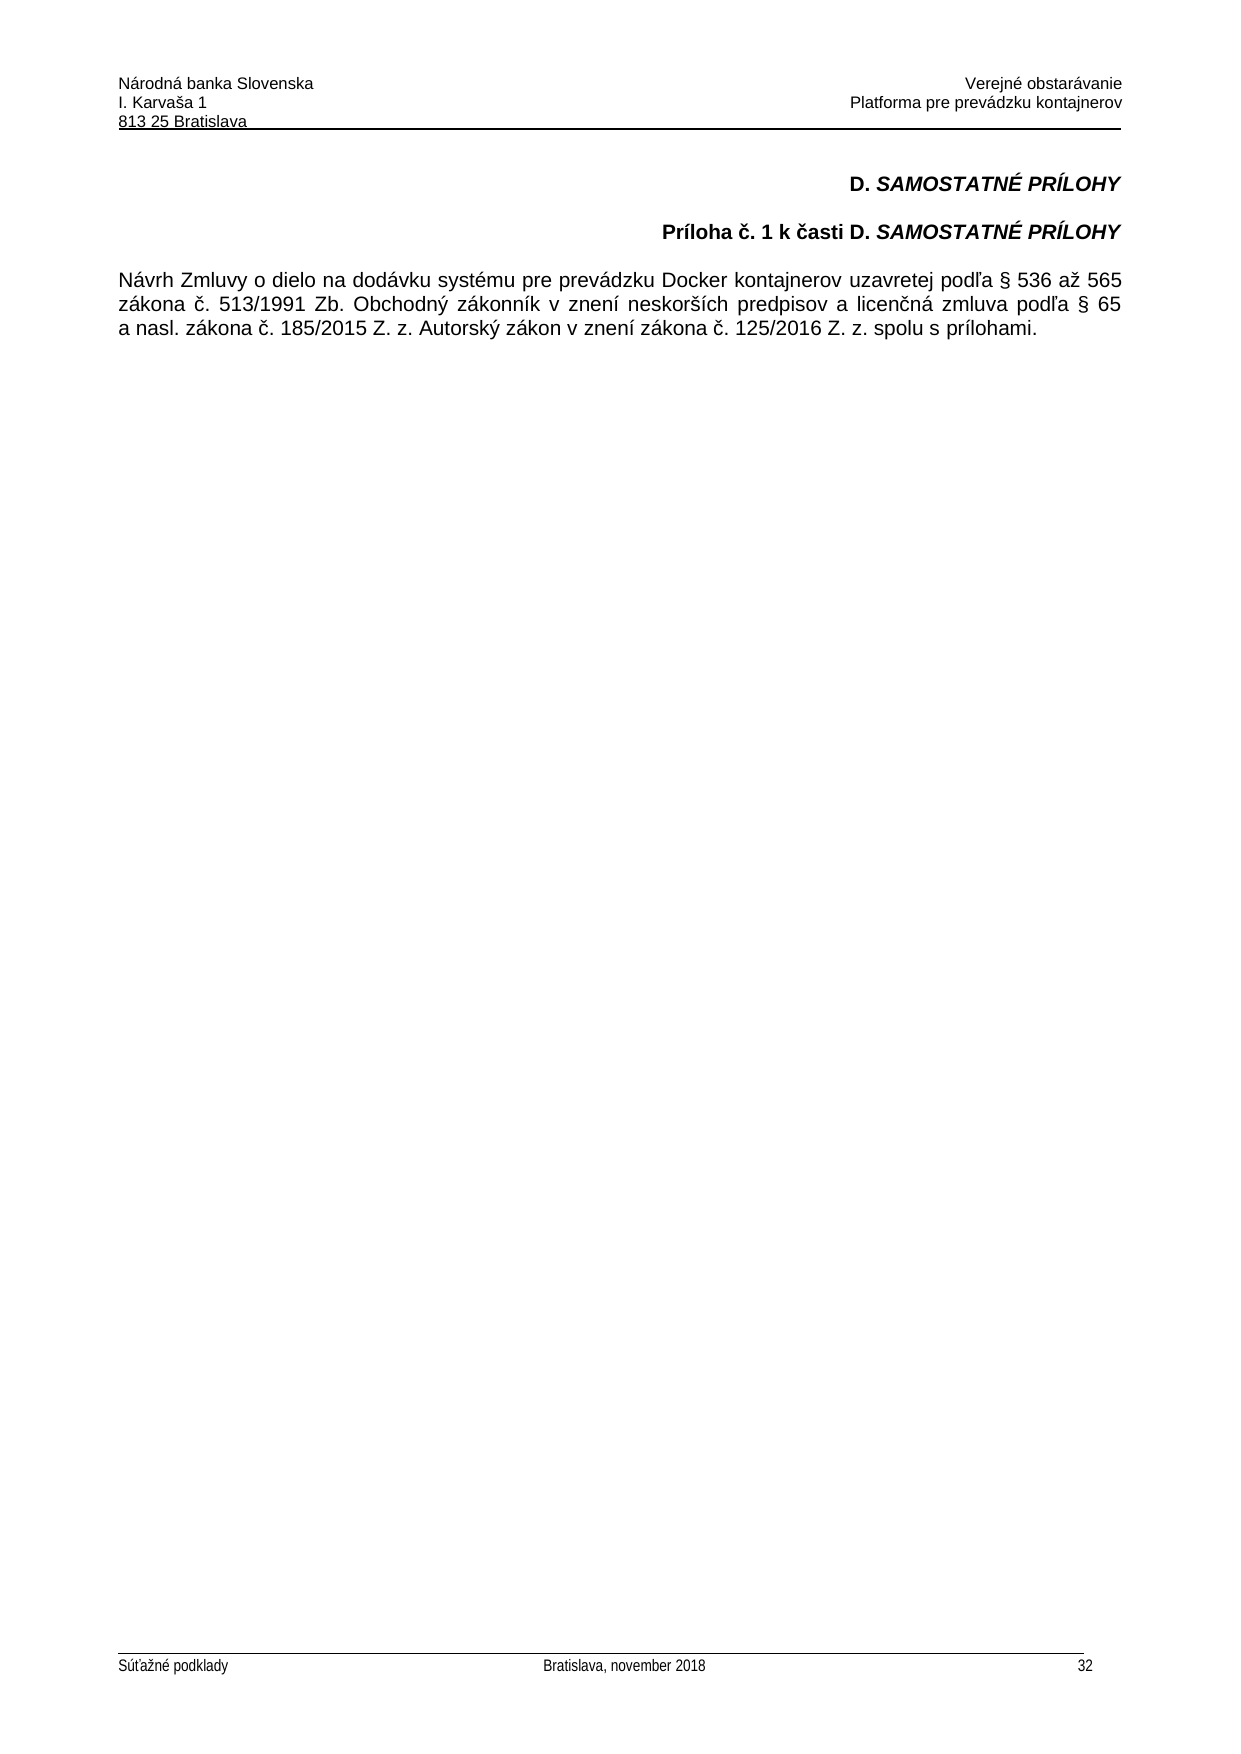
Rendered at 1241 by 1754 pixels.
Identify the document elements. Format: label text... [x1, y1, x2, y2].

text Príloha č. 1 k časti D. SAMOSTATNÉ PRÍLOHY [118, 219, 1122, 243]
text D. SAMOSTATNÉ PRÍLOHY [783, 172, 1122, 196]
text Návrh Zmluvy o dielo na dodávku systému pre prevádzku Docker kontajnerov uzavretej podľa § 536 až 565 zákona č. 513/1991 Zb. Obchodný zákonník v znení neskorších predpisov a licenčná zmluva podľa § 65 a nasl. zákona č. 185/2015 Z. z. Autorský zákon v znení zákona č. 125/2016 Z. z. spolu s prílohami. [118, 267, 1122, 339]
